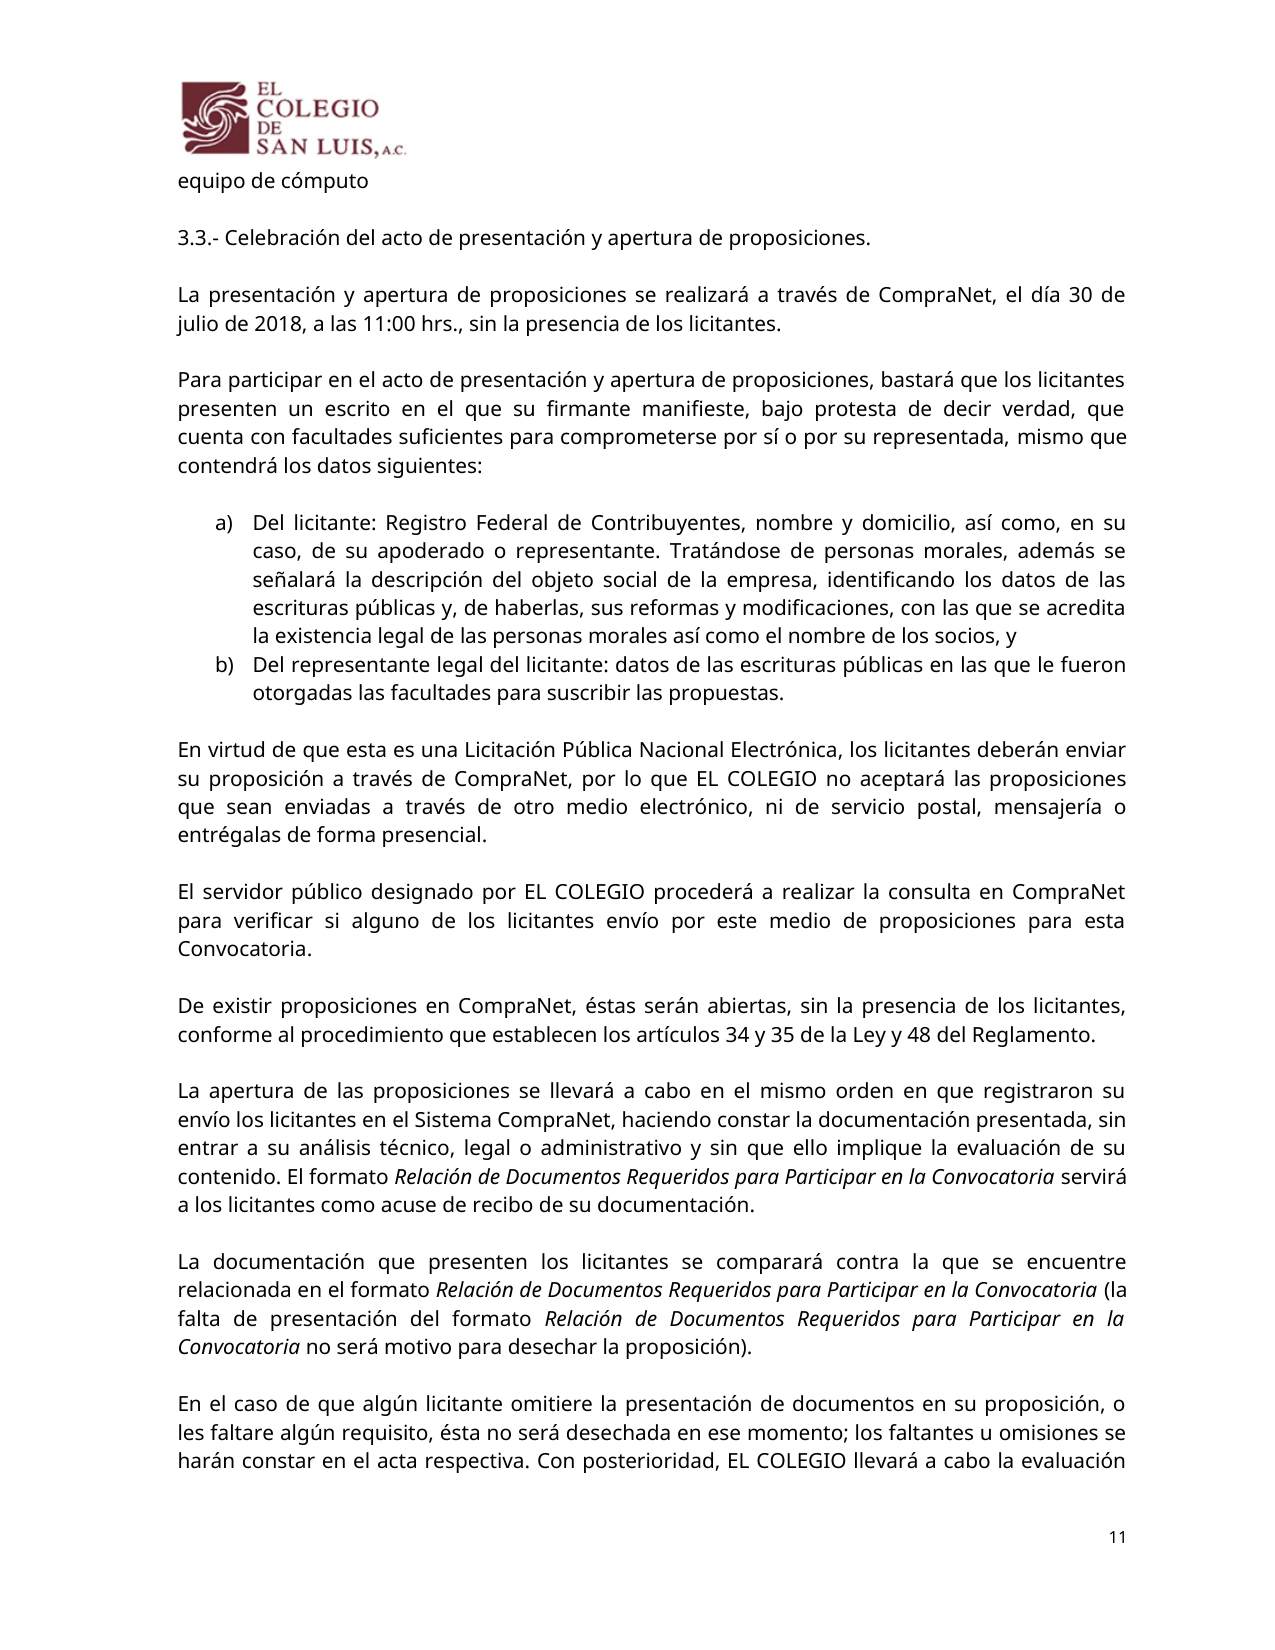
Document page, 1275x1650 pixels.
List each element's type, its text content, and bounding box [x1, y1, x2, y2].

text El servidor público designado por EL COLEGIO procederá a realizar la consulta en CompraNet para verificar si alguno de los licitantes envío por este medio de proposiciones para esta Convocatoria. [177, 877, 1127, 963]
text La presentación y apertura de proposiciones se realizará a través de CompraNet, el día 30 de julio de 2018, a las 11:00 hrs., sin la presencia de los licitantes. [177, 280, 1127, 337]
text De existir proposiciones en CompraNet, éstas serán abiertas, sin la presencia de los licitantes, conforme al procedimiento que establecen los artículos 34 y 35 de la Ley y 48 del Reglamento. [177, 991, 1127, 1048]
text La documentación que presenten los licitantes se comparará contra la que se encuentre relacionada en el formato Relación de Documentos Requeridos para Participar en la Convocatoria (la falta de presentación del formato Relación de Documentos Requeridos para Participar en la Convocatoria no será motivo para desechar la proposición). [177, 1247, 1127, 1361]
list Del licitante: Registro Federal de Contribuyentes, nombre y domicilio, así como, en su caso, de su apoderado o representante. Tratándose de personas morales, además se señalará la descripción del objeto social de la empresa, identificando los datos de las escrituras públicas y, de haberlas, sus reformas y modificaciones, con las que se acredita la existencia legal de las personas morales así como el nombre de los socios, y [215, 508, 1127, 650]
list Del representante legal del licitante: datos de las escrituras públicas en las que le fueron otorgadas las facultades para suscribir las propuestas. [215, 650, 1127, 707]
text Para participar en el acto de presentación y apertura de proposiciones, bastará que los licitantes presenten un escrito en el que su firmante manifieste, bajo protesta de decir verdad, que cuenta con facultades suficientes para comprometerse por sí o por su representada, mismo que contendrá los datos siguientes: [177, 366, 1127, 479]
text 3.3.- Celebración del acto de presentación y apertura de proposiciones. [177, 223, 1127, 252]
text En virtud de que esta es una Licitación Pública Nacional Electrónica, los licitantes deberán enviar su proposición a través de CompraNet, por lo que EL COLEGIO no aceptará las proposiciones que sean enviadas a través de otro medio electrónico, ni de servicio postal, mensajería o entrégalas de forma presencial. [177, 735, 1127, 849]
text La apertura de las proposiciones se llevará a cabo en el mismo orden en que registraron su envío los licitantes en el Sistema CompraNet, haciendo constar la documentación presentada, sin entrar a su análisis técnico, legal o administrativo y sin que ello implique la evaluación de su contenido. El formato Relación de Documentos Requeridos para Participar en la Convocatoria servirá a los licitantes como acuse de recibo de su documentación. [177, 1077, 1127, 1219]
picture [177, 73, 431, 167]
